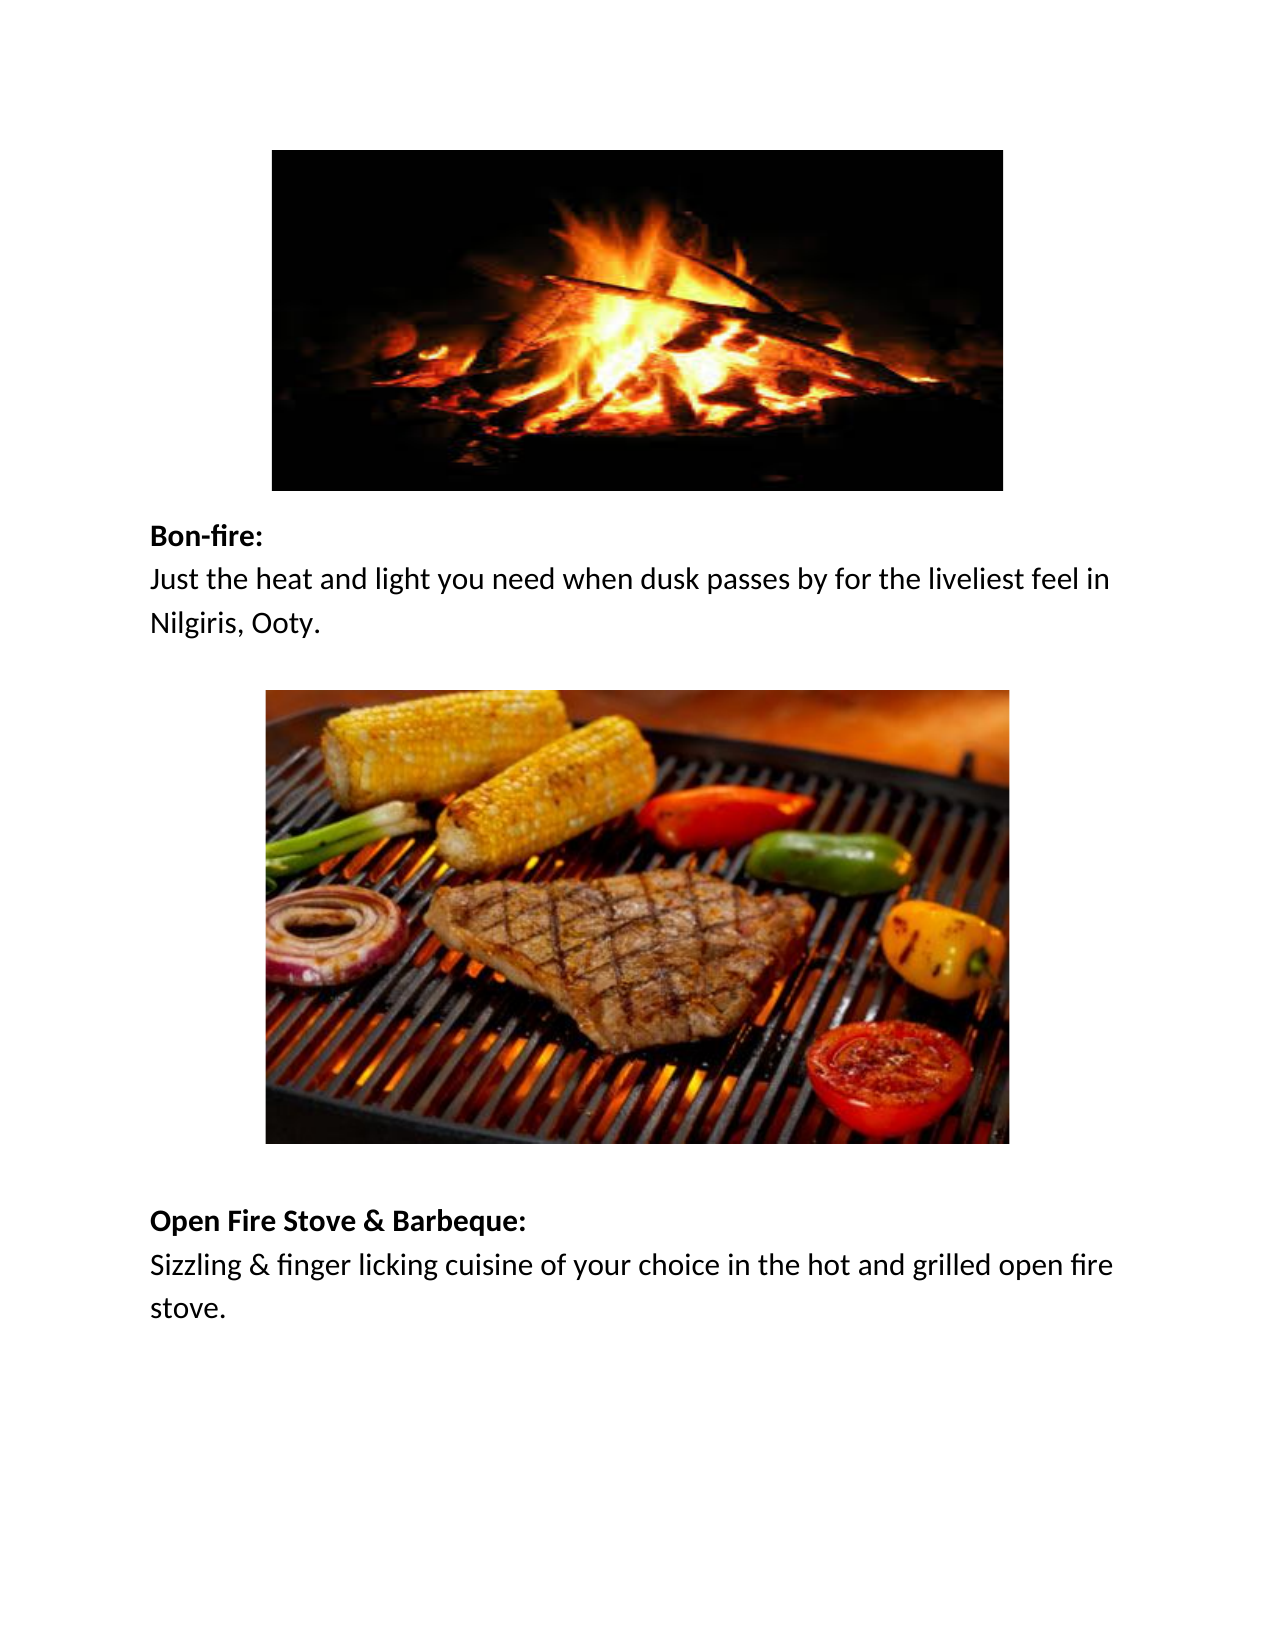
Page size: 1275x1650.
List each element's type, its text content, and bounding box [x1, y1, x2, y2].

picture [265, 690, 1010, 1144]
text Bon-fire: [150, 516, 1125, 554]
picture [271, 150, 1004, 491]
text Open Fire Stove & Barbeque: [150, 1201, 1125, 1239]
text Just the heat and light you need when dusk passes by for the liveliest feel in Nilgiris, Ooty. [150, 559, 1125, 641]
text Sizzling & finger licking cuisine of your choice in the hot and grilled open fire stove. [150, 1245, 1125, 1327]
